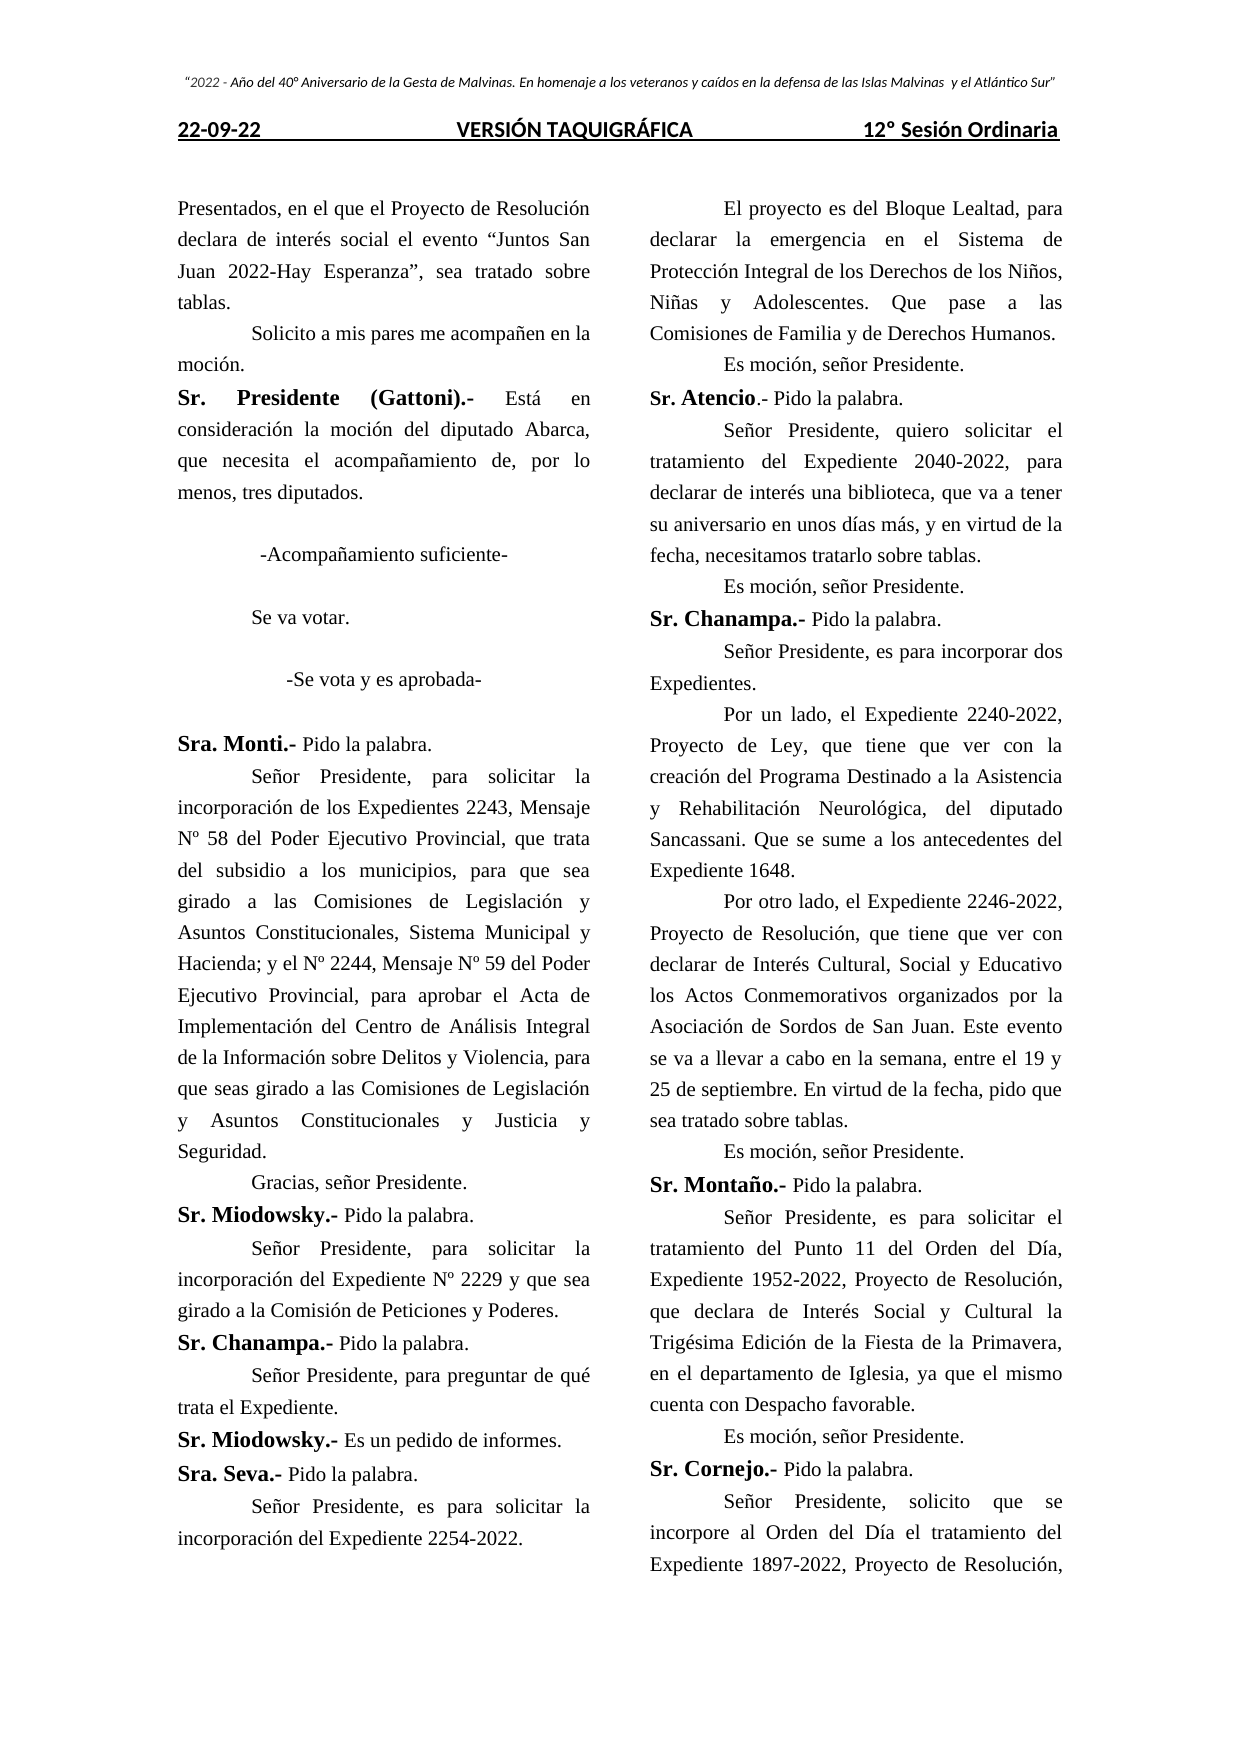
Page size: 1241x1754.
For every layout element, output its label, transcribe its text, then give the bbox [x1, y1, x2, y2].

text Se va votar. [177, 604, 591, 629]
text Señor Presidente, para solicitar la incorporación del Expediente Nº 2229 y que sea girado a la Comisión de Peticiones y Poderes. [177, 1235, 591, 1322]
text Señor Presidente, es para solicitar la incorporación del Expediente 2254-2022. [177, 1494, 591, 1549]
text Es moción, señor Presidente. [649, 574, 1063, 598]
text Es moción, señor Presidente. [649, 352, 1063, 376]
text Sr. Miodowsky.- Es un pedido de informes. [177, 1426, 591, 1452]
text Señor Presidente, es para incorporar dos Expedientes. [649, 639, 1063, 695]
text Sr. Presidente (Gattoni).- Está en consideración la moción del diputado Abarca, que necesita el acompañamiento de, por lo menos, tres diputados. [177, 383, 591, 504]
text Por otro lado, el Expediente 2246-2022, Proyecto de Resolución, que tiene que ver con declarar de Interés Cultural, Social y Educativo los Actos Conmemorativos organizados por la Asociación de Sordos de San Juan. Este evento se va a llevar a cabo en la semana, entre el 19 y 25 de septiembre. En virtud de la fecha, pido que sea tratado sobre tablas. [649, 889, 1063, 1132]
text El proyecto es del Bloque Lealtad, para declarar la emergencia en el Sistema de Protección Integral de los Derechos de los Niños, Niñas y Adolescentes. Que pase a las Comisiones de Familia y de Derechos Humanos. [649, 196, 1063, 345]
text Solicito a mis pares me acompañen en la moción. [177, 321, 591, 376]
text Es moción, señor Presidente. [649, 1139, 1063, 1163]
text -Acompañamiento suficiente- [177, 542, 591, 566]
text Señor Presidente, para solicitar la incorporación de los Expedientes 2243, Mensaje Nº 58 del Poder Ejecutivo Provincial, que trata del subsidio a los municipios, para que sea girado a las Comisiones de Legislación y Asuntos Constitucionales, Sistema Municipal y Hacienda; y el Nº 2244, Mensaje Nº 59 del Poder Ejecutivo Provincial, para aprobar el Acta de Implementación del Centro de Análisis Integral de la Información sobre Delitos y Violencia, para que seas girado a las Comisiones de Legislación y Asuntos Constitucionales y Justicia y Seguridad. [177, 764, 591, 1163]
text Gracias, señor Presidente. [177, 1170, 591, 1194]
text Sra. Monti.- Pido la palabra. [177, 729, 591, 756]
text Sra. Seva.- Pido la palabra. [177, 1460, 591, 1486]
text Sr. Cornejo.- Pido la palabra. [649, 1455, 1063, 1481]
text Sr. Montaño.- Pido la palabra. [649, 1171, 1063, 1197]
text -Se vota y es aprobada- [177, 667, 591, 691]
text Señor Presidente, para preguntar de qué trata el Expediente. [177, 1363, 591, 1419]
text Señor Presidente, quiero solicitar el tratamiento del Expediente 2040-2022, para declarar de interés una biblioteca, que va a tener su aniversario en unos días más, y en virtud de la fecha, necesitamos tratarlo sobre tablas. [649, 418, 1063, 567]
text Es moción, señor Presidente. [649, 1423, 1063, 1448]
text Señor Presidente, es para solicitar el tratamiento del Punto 11 del Orden del Día, Expediente 1952-2022, Proyecto de Resolución, que declara de Interés Social y Cultural la Trigésima Edición de la Fiesta de la Primavera, en el departamento de Iglesia, ya que el mismo cuenta con Despacho favorable. [649, 1205, 1063, 1416]
text Sr. Chanampa.- Pido la palabra. [649, 605, 1063, 632]
text Sr. Miodowsky.- Pido la palabra. [177, 1201, 591, 1228]
text Sr. Atencio.- Pido la palabra. [649, 383, 1063, 410]
text Sr. Chanampa.- Pido la palabra. [177, 1329, 591, 1356]
text Por un lado, el Expediente 2240-2022, Proyecto de Ley, que tiene que ver con la creación del Programa Destinado a la Asistencia y Rehabilitación Neurológica, del diputado Sancassani. Que se sume a los antecedentes del Expediente 1648. [649, 702, 1063, 882]
